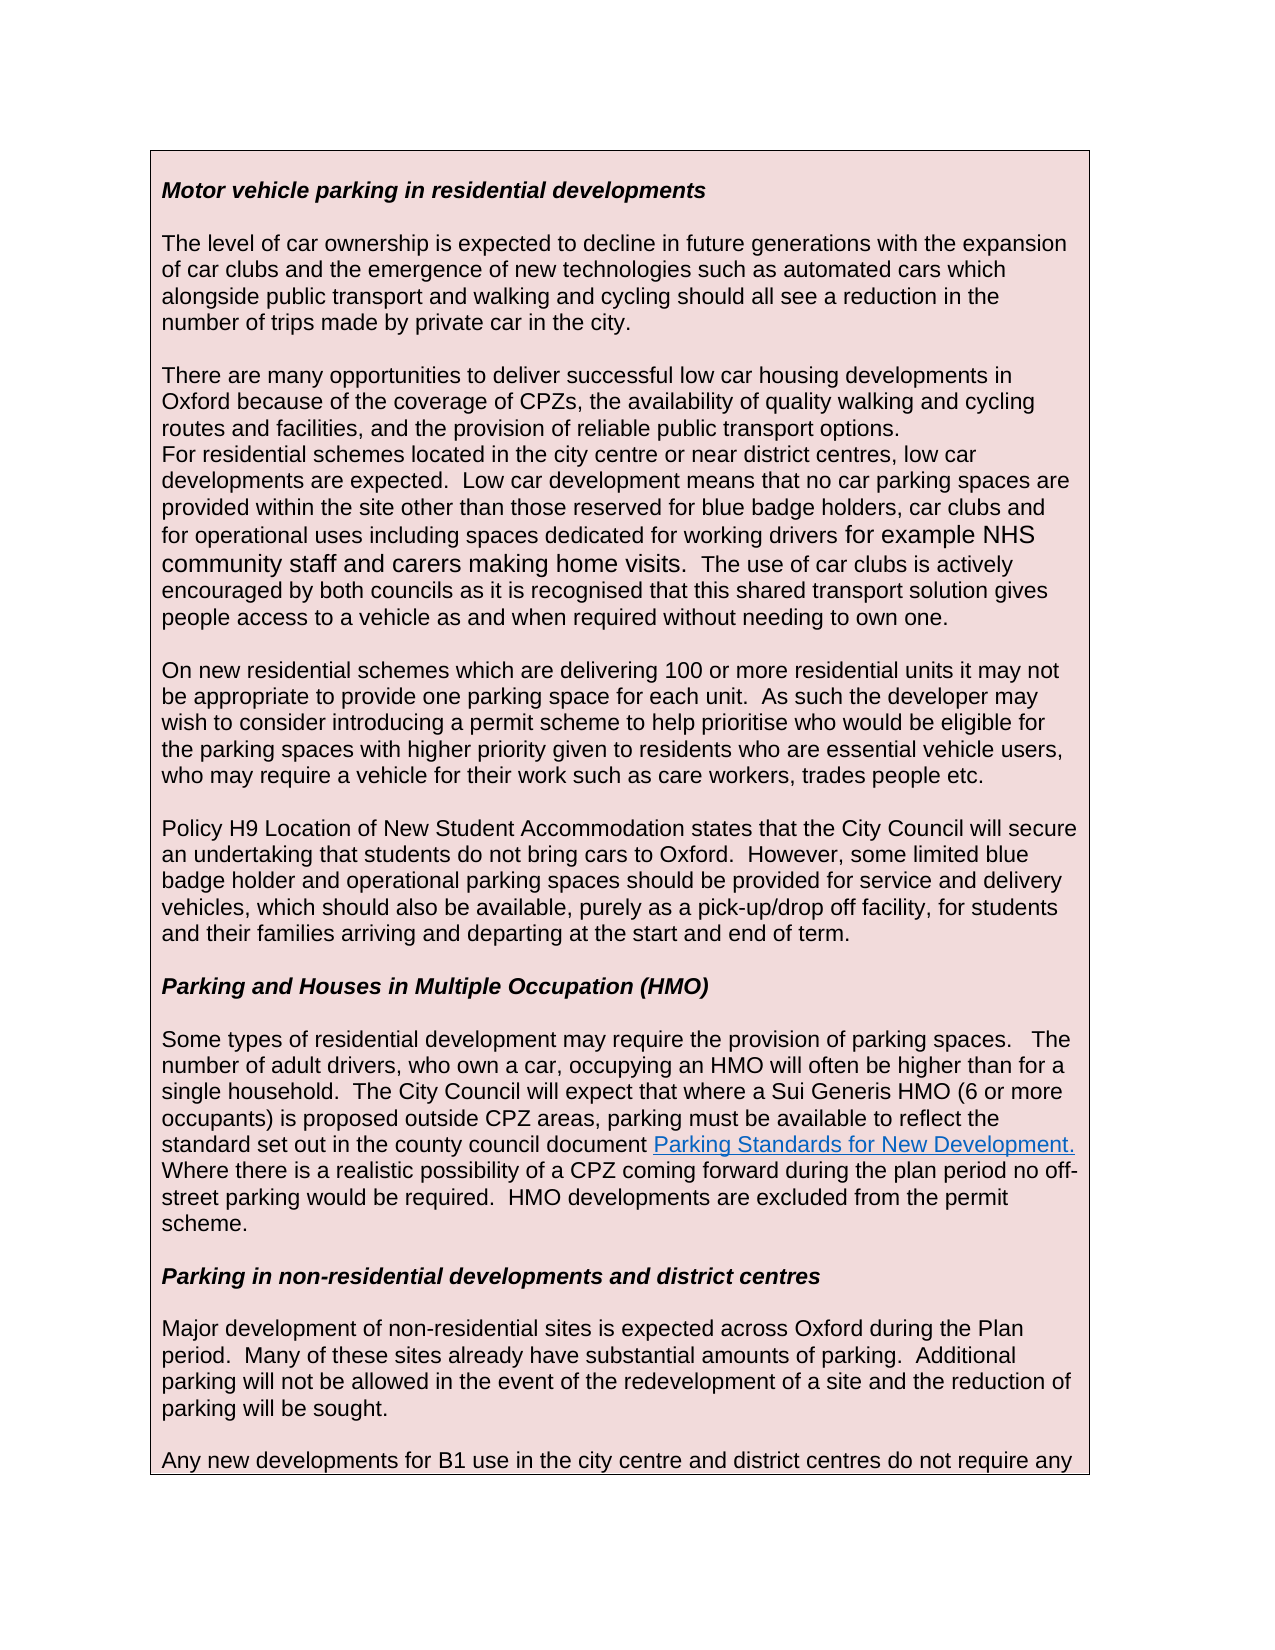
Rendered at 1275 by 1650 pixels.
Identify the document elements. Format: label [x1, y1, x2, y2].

table_header [151, 151, 1089, 1473]
